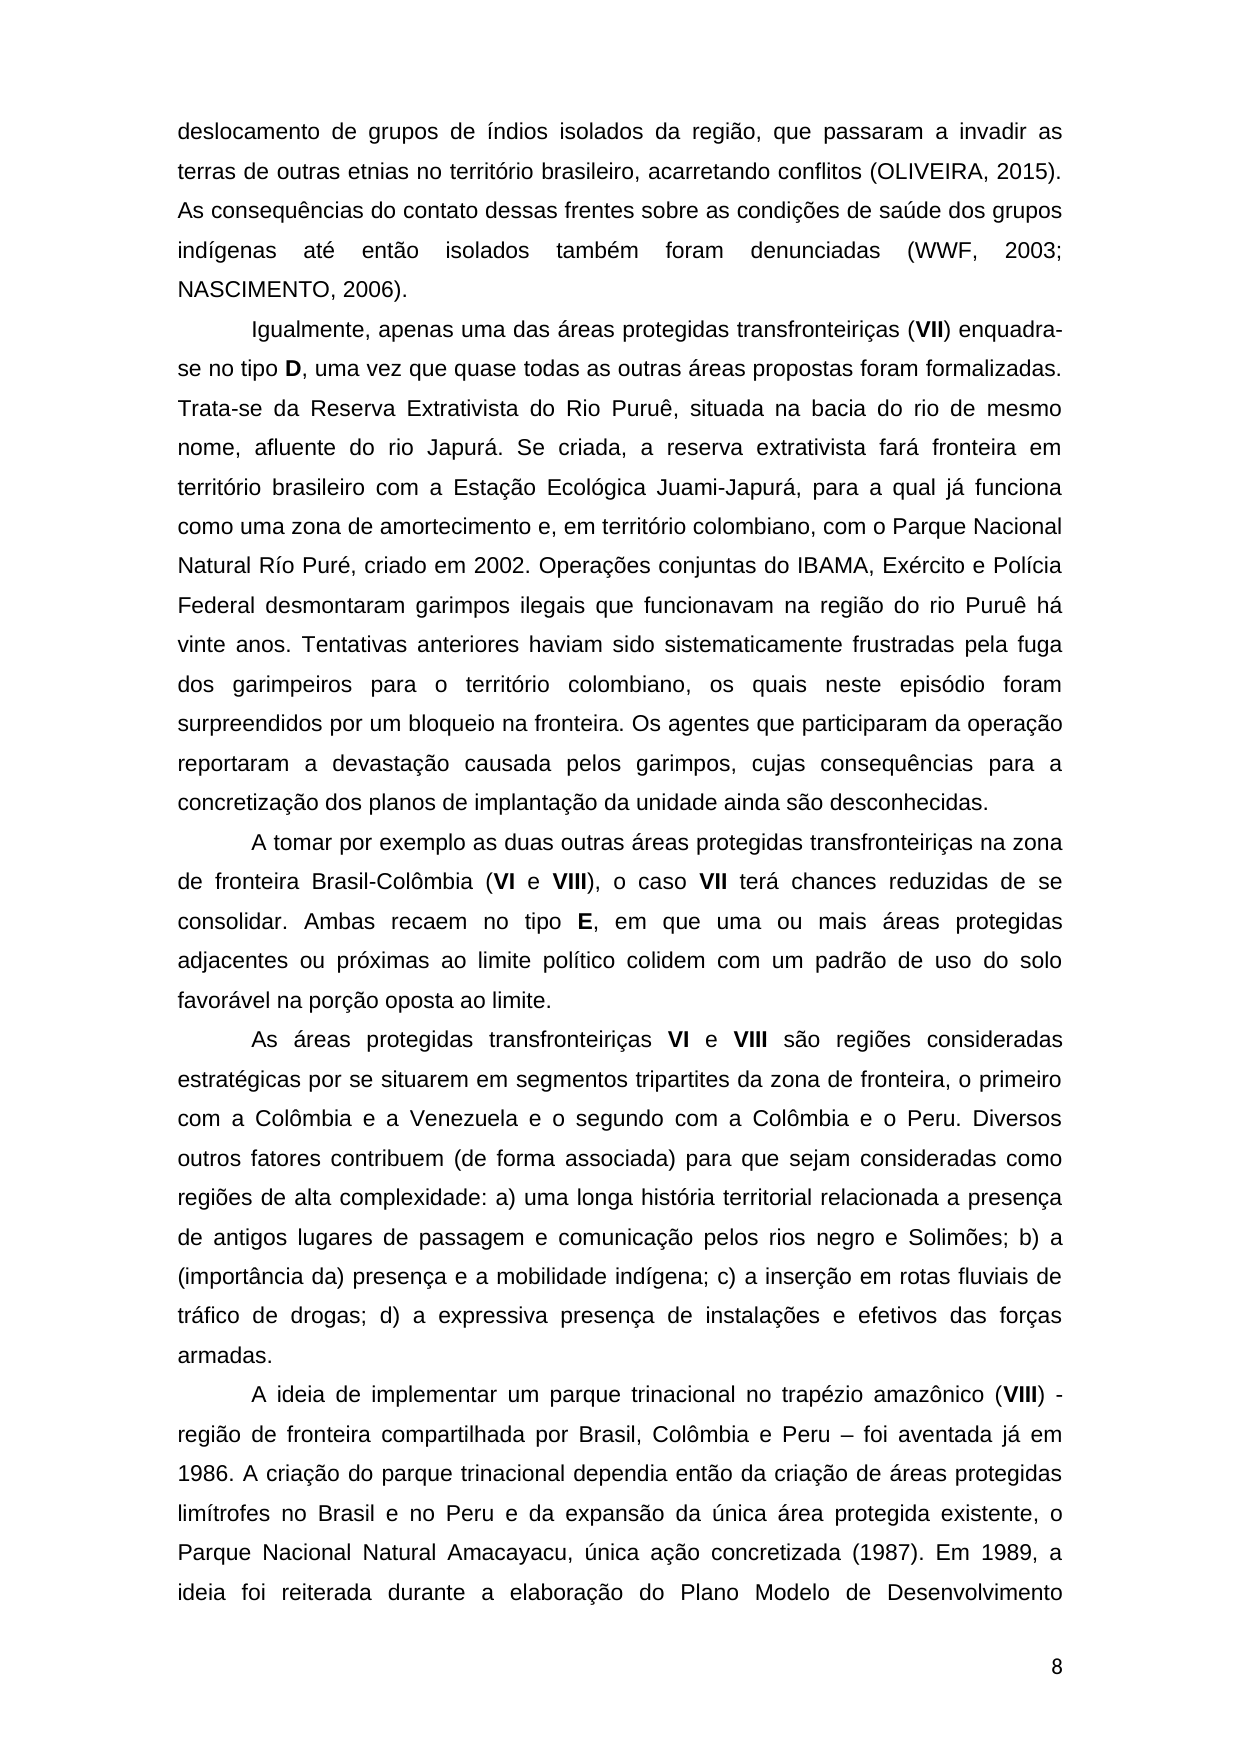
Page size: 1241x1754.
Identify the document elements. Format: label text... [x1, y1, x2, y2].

text As áreas protegidas transfronteiriças VI e VIII são regiões consideradas estratégicas por se situarem em segmentos tripartites da zona de fronteira, o primeiro com a Colômbia e a Venezuela e o segundo com a Colômbia e o Peru. Diversos outros fatores contribuem (de forma associada) para que sejam consideradas como regiões de alta complexidade: a) uma longa história territorial relacionada a presença de antigos lugares de passagem e comunicação pelos rios negro e Solimões; b) a (importância da) presença e a mobilidade indígena; c) a inserção em rotas fluviais de tráfico de drogas; d) a expressiva presença de instalações e efetivos das forças armadas. [177, 1026, 1063, 1368]
text A tomar por exemplo as duas outras áreas protegidas transfronteiriças na zona de fronteira Brasil-Colômbia (VI e VIII), o caso VII terá chances reduzidas de se consolidar. Ambas recaem no tipo E, em que uma ou mais áreas protegidas adjacentes ou próximas ao limite político colidem com um padrão de uso do solo favorável na porção oposta ao limite. [177, 829, 1063, 1013]
text Igualmente, apenas uma das áreas protegidas transfronteiriças (VII) enquadra-se no tipo D, uma vez que quase todas as outras áreas propostas foram formalizadas. Trata-se da Reserva Extrativista do Rio Puruê, situada na bacia do rio de mesmo nome, afluente do rio Japurá. Se criada, a reserva extrativista fará fronteira em território brasileiro com a Estação Ecológica Juami-Japurá, para a qual já funciona como uma zona de amortecimento e, em território colombiano, com o Parque Nacional Natural Río Puré, criado em 2002. Operações conjuntas do IBAMA, Exército e Polícia Federal desmontaram garimpos ilegais que funcionavam na região do rio Puruê há vinte anos. Tentativas anteriores haviam sido sistematicamente frustradas pela fuga dos garimpeiros para o território colombiano, os quais neste episódio foram surpreendidos por um bloqueio na fronteira. Os agentes que participaram da operação reportaram a devastação causada pelos garimpos, cujas consequências para a concretização dos planos de implantação da unidade ainda são desconhecidas. [177, 316, 1063, 816]
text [177, 1381, 1063, 1605]
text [177, 118, 1063, 302]
